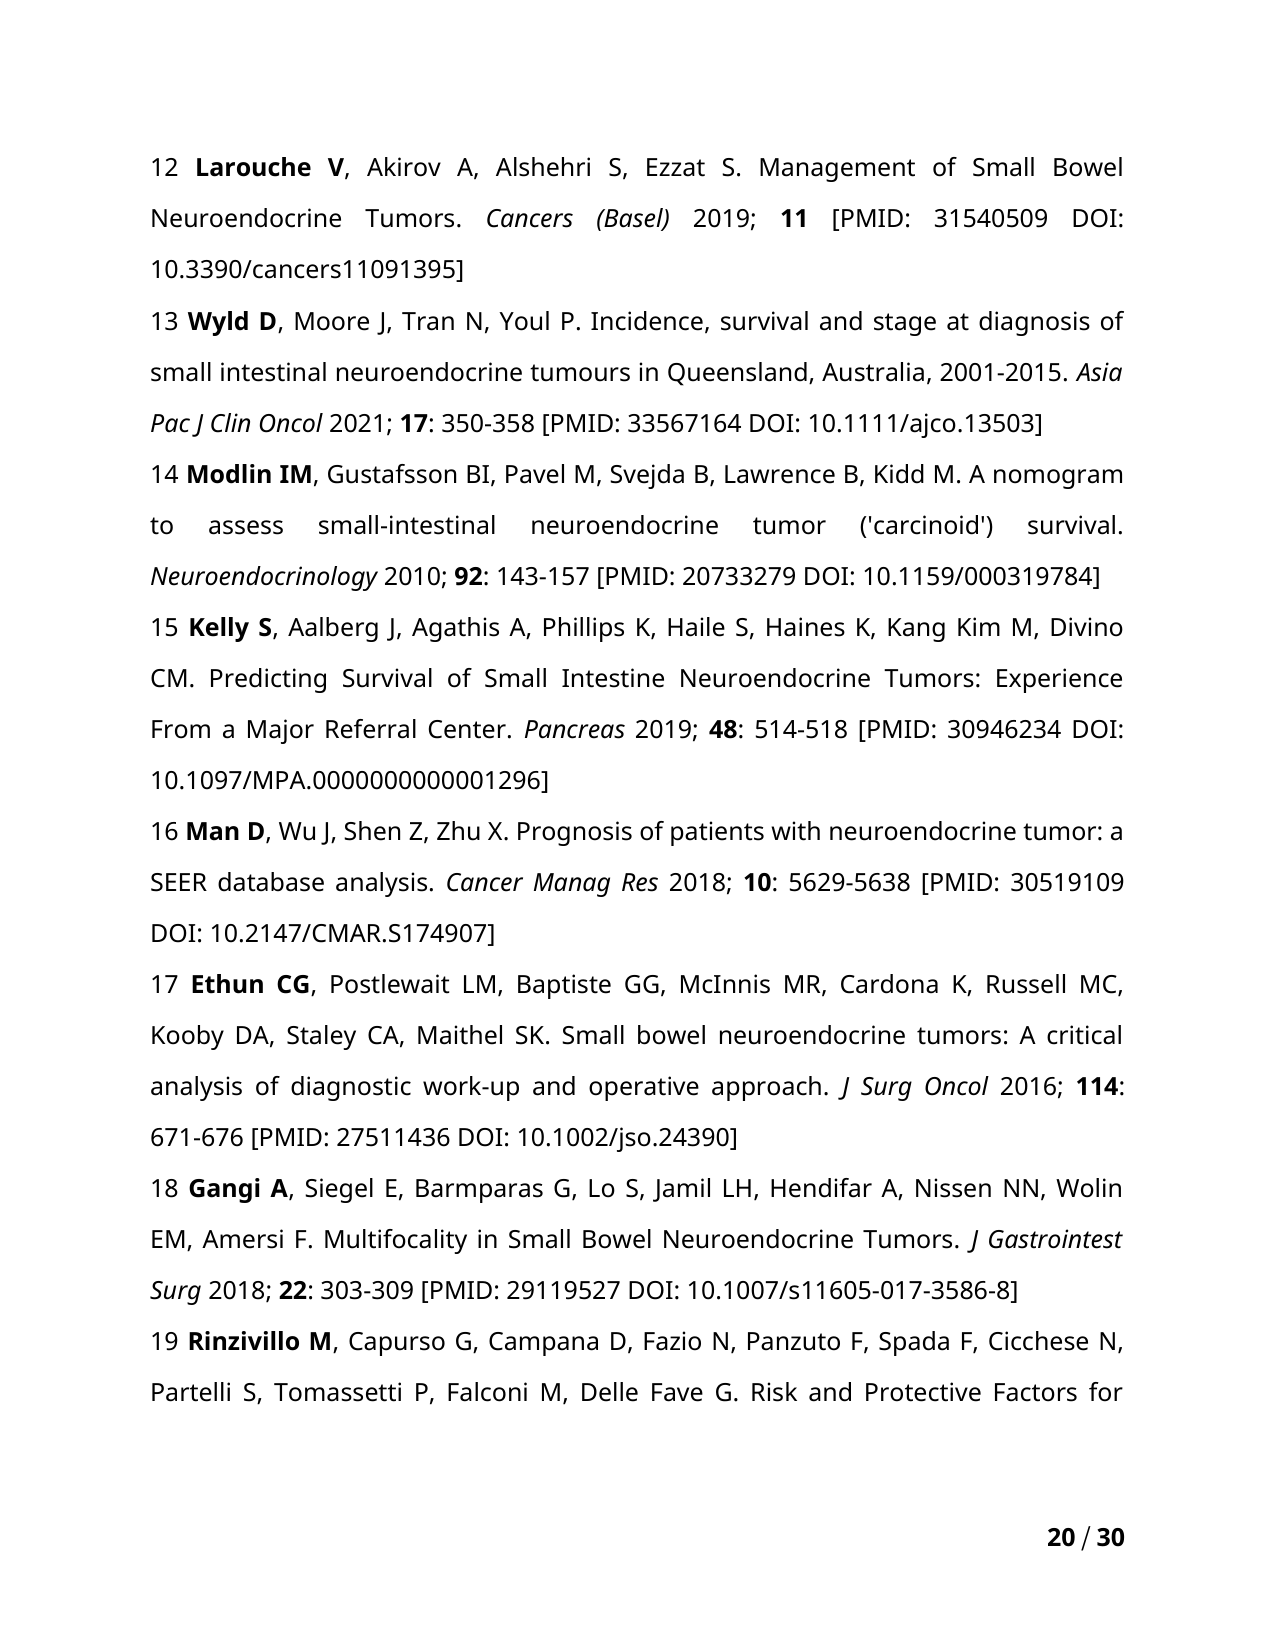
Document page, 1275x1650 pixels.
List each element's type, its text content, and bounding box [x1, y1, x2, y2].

text 14 Modlin IM, Gustafsson BI, Pavel M, Svejda B, Lawrence B, Kidd M. A nomogram to assess small-intestinal neuroendocrine tumor ('carcinoid') survival. Neuroendocrinology 2010; 92: 143-157 [PMID: 20733279 DOI: 10.1159/000319784] [150, 456, 1125, 592]
text 13 Wyld D, Moore J, Tran N, Youl P. Incidence, survival and stage at diagnosis of small intestinal neuroendocrine tumours in Queensland, Australia, 2001-2015. Asia Pac J Clin Oncol 2021; 17: 350-358 [PMID: 33567164 DOI: 10.1111/ajco.13503] [150, 303, 1125, 439]
text 17 Ethun CG, Postlewait LM, Baptiste GG, McInnis MR, Cardona K, Russell MC, Kooby DA, Staley CA, Maithel SK. Small bowel neuroendocrine tumors: A critical analysis of diagnostic work-up and operative approach. J Surg Oncol 2016; 114: 671-676 [PMID: 27511436 DOI: 10.1002/jso.24390] [150, 967, 1125, 1154]
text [150, 1324, 1125, 1409]
text 15 Kelly S, Aalberg J, Agathis A, Phillips K, Haile S, Haines K, Kang Kim M, Divino CM. Predicting Survival of Small Intestine Neuroendocrine Tumors: Experience From a Major Referral Center. Pancreas 2019; 48: 514-518 [PMID: 30946234 DOI: 10.1097/MPA.0000000000001296] [150, 609, 1125, 797]
text 12 Larouche V, Akirov A, Alshehri S, Ezzat S. Management of Small Bowel Neuroendocrine Tumors. Cancers (Basel) 2019; 11 [PMID: 31540509 DOI: 10.3390/cancers11091395] [150, 150, 1125, 286]
text 16 Man D, Wu J, Shen Z, Zhu X. Prognosis of patients with neuroendocrine tumor: a SEER database analysis. Cancer Manag Res 2018; 10: 5629-5638 [PMID: 30519109 DOI: 10.2147/CMAR.S174907] [150, 813, 1125, 950]
text 18 Gangi A, Siegel E, Barmparas G, Lo S, Jamil LH, Hendifar A, Nissen NN, Wolin EM, Amersi F. Multifocality in Small Bowel Neuroendocrine Tumors. J Gastrointest Surg 2018; 22: 303-309 [PMID: 29119527 DOI: 10.1007/s11605-017-3586-8] [150, 1171, 1125, 1307]
